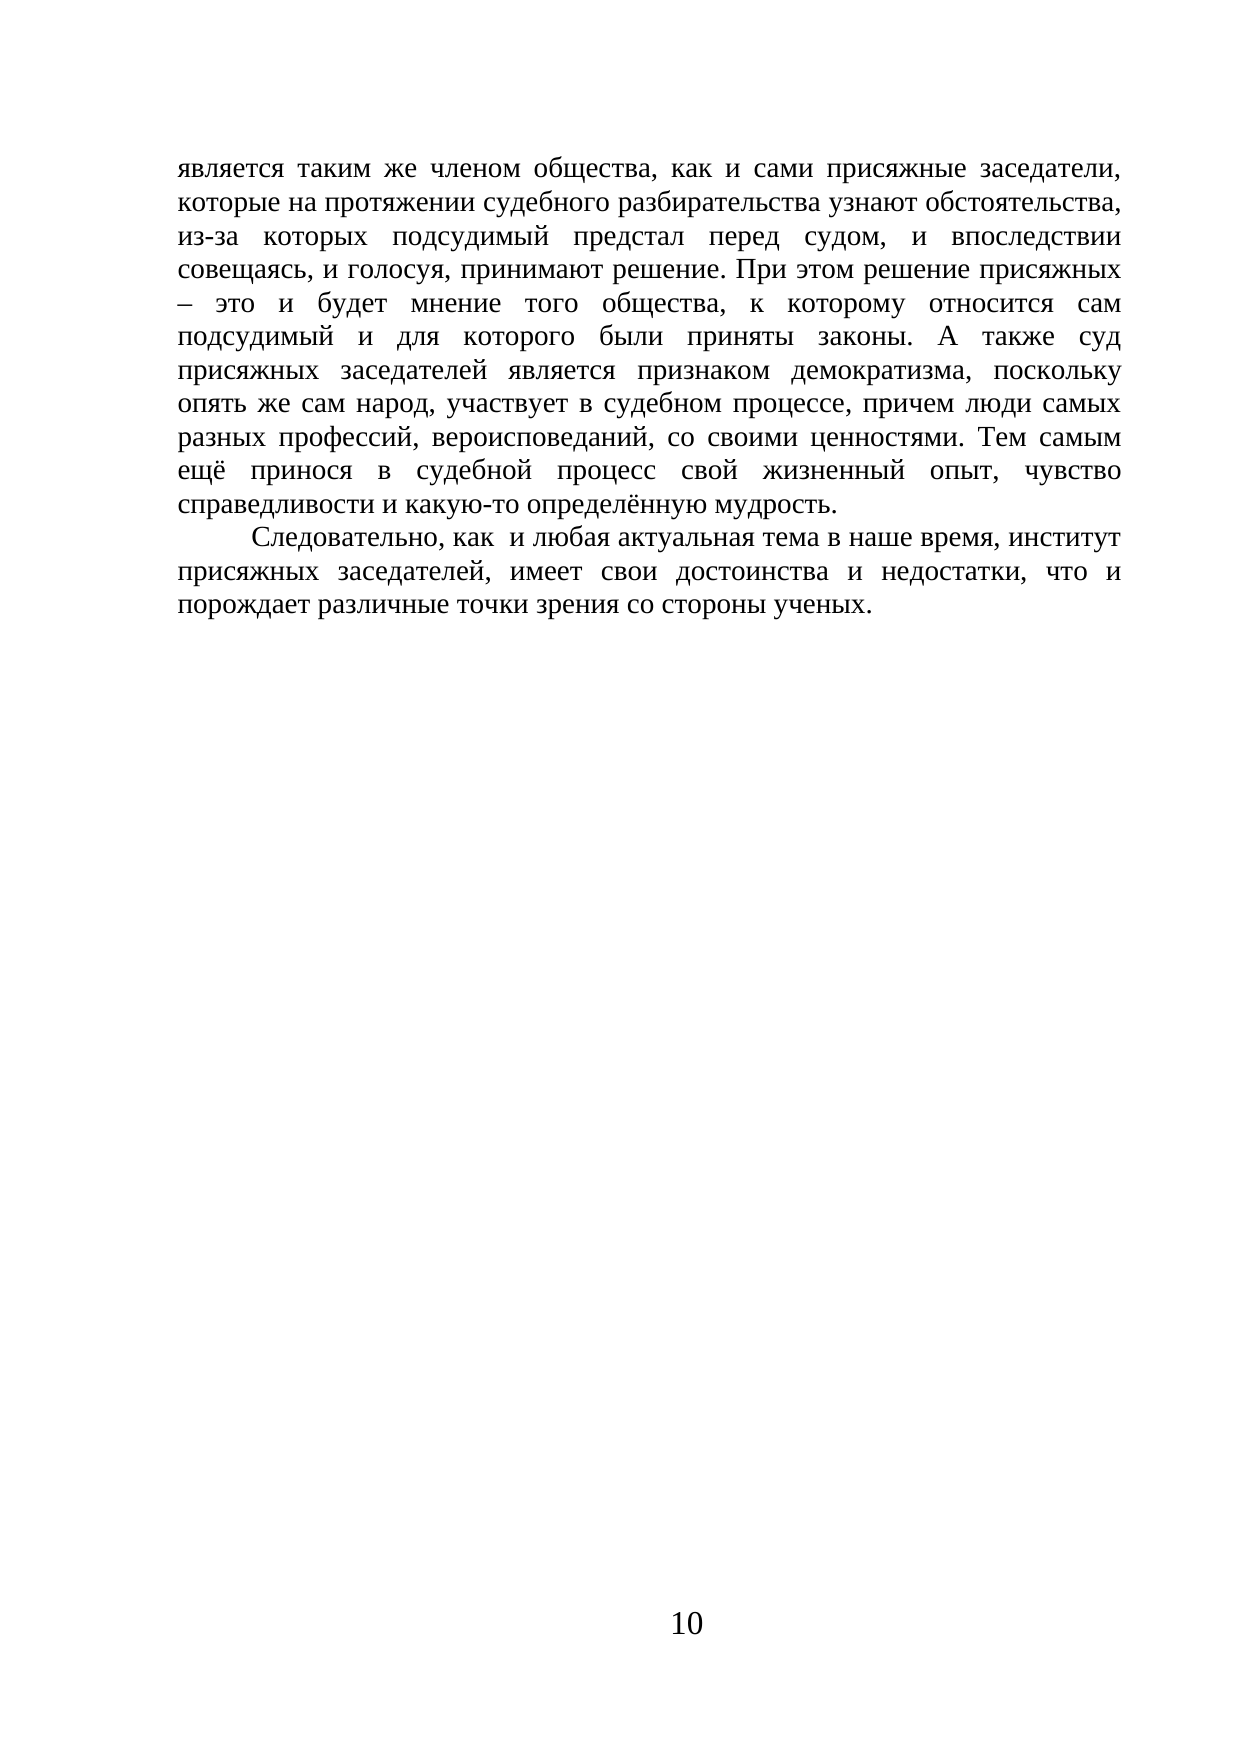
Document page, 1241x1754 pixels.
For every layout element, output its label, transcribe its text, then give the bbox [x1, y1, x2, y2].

text Следовательно, как и любая актуальная тема в наше время, институт присяжных заседателей, имеет свои достоинства и недостатки, что и порождает различные точки зрения со стороны ученых. [177, 519, 1122, 620]
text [177, 151, 1122, 519]
